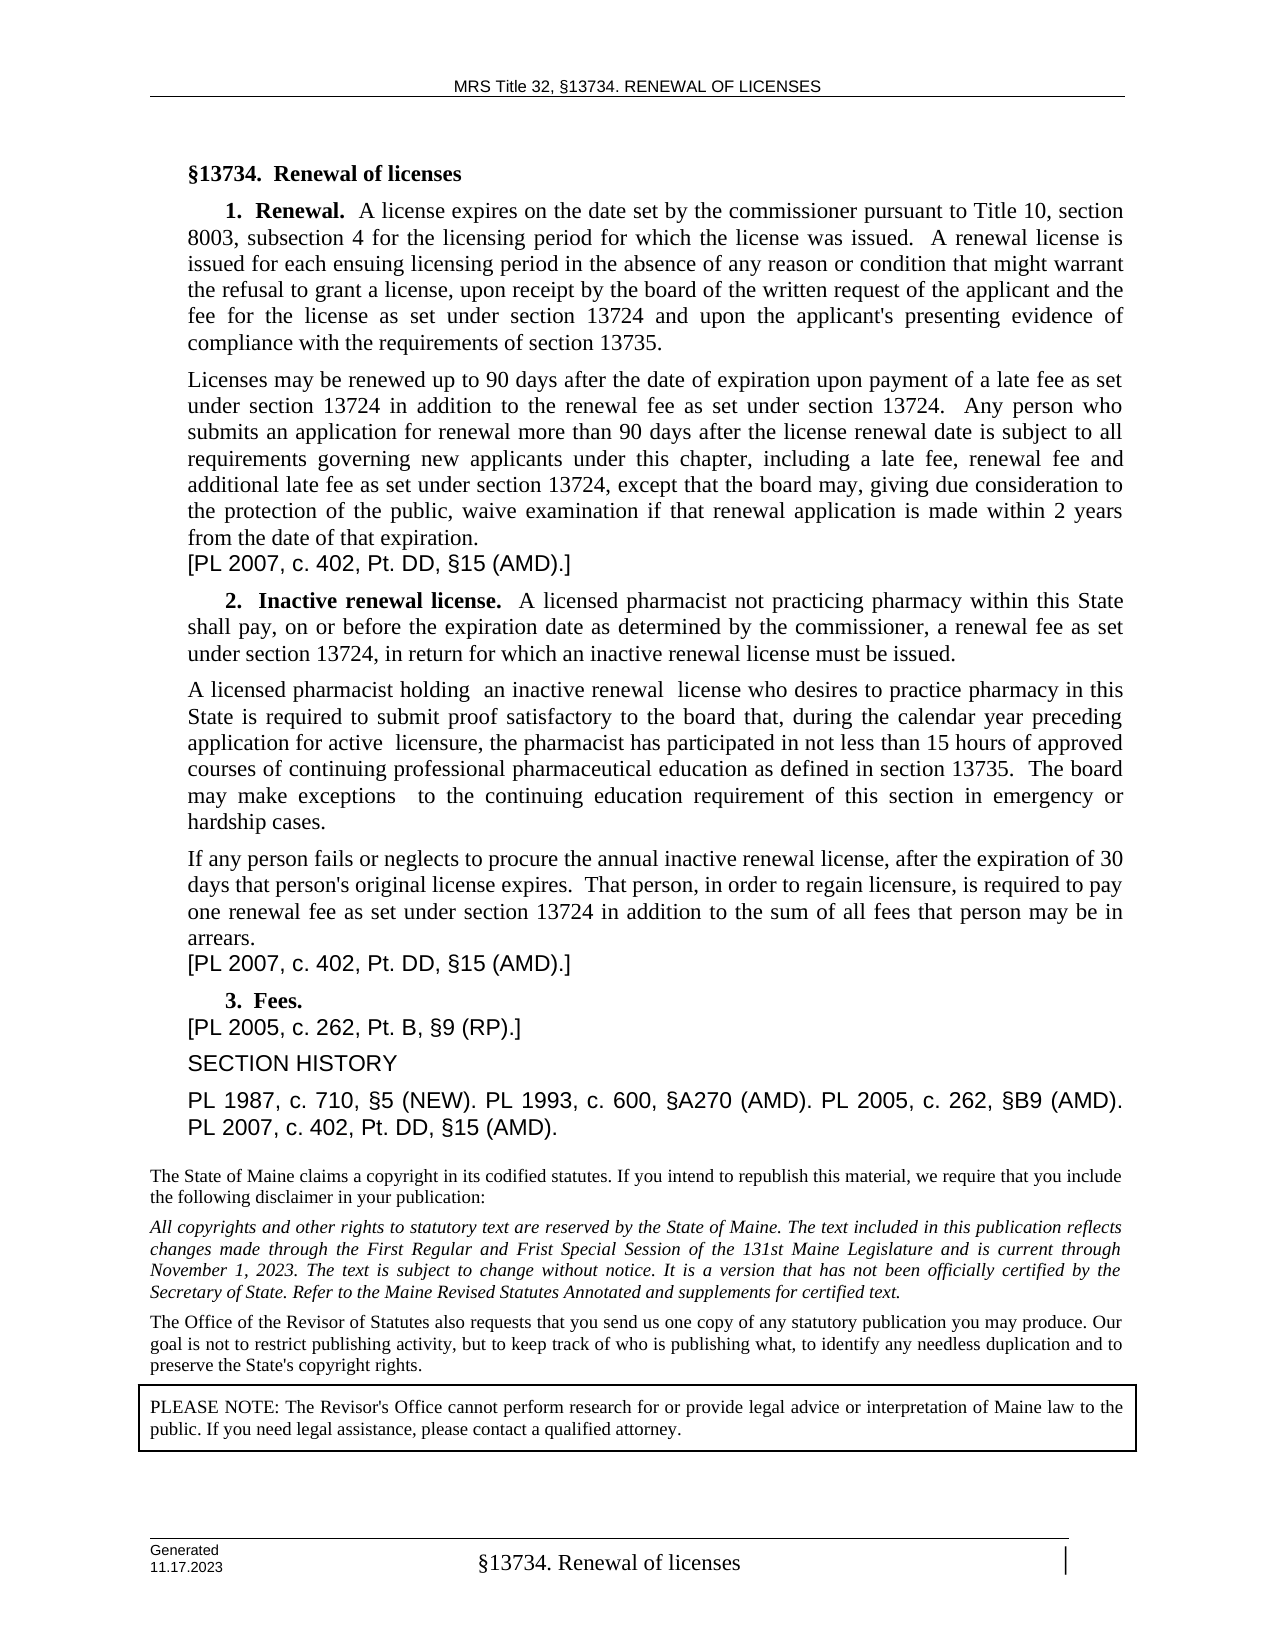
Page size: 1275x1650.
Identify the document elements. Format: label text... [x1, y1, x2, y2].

text [PL 2005, c. 262, Pt. B, §9 (RP).] [187, 1013, 1125, 1040]
text 3. Fees. [187, 987, 1125, 1013]
text 1. Renewal. A license expires on the date set by the commissioner pursuant to Title 10, section 8003, subsection 4 for the licensing period for which the license was issued. A renewal license is issued for each ensuing licensing period in the absence of any reason or condition that might warrant the refusal to grant a license, upon receipt by the board of the written request of the applicant and the fee for the license as set under section 13724 and upon the applicant's presenting evidence of compliance with the requirements of section 13735. [187, 197, 1125, 355]
text A licensed pharmacist holding an inactive renewal license who desires to practice pharmacy in this State is required to submit proof satisfactory to the board that, during the calendar year preceding application for active licensure, the pharmacist has participated in not less than 15 hours of approved courses of continuing professional pharmaceutical education as defined in section 13735. The board may make exceptions to the continuing education requirement of this section in emergency or hardship cases. [187, 676, 1125, 834]
text PL 1987, c. 710, §5 (NEW). PL 1993, c. 600, §A270 (AMD). PL 2005, c. 262, §B9 (AMD). PL 2007, c. 402, Pt. DD, §15 (AMD). [187, 1087, 1125, 1140]
text §13734. Renewal of licenses [187, 160, 1125, 187]
text SECTION HISTORY [187, 1050, 1125, 1077]
text The State of Maine claims a copyright in its codified statutes. If you intend to republish this material, we require that you include the following disclaimer in your publication: [150, 1165, 1125, 1208]
text 2. Inactive renewal license. A licensed pharmacist not practicing pharmacy within this State shall pay, on or before the expiration date as determined by the commissioner, a renewal fee as set under section 13724, in return for which an inactive renewal license must be issued. [187, 587, 1125, 666]
text [PL 2007, c. 402, Pt. DD, §15 (AMD).] [187, 550, 1125, 577]
text All copyrights and other rights to statutory text are reserved by the State of Maine. The text included in this publication reflects changes made through the First Regular and Frist Special Session of the 131st Maine Legislature and is current through November 1, 2023 . The text is subject to change without notice. It is a version that has not been officially certified by the Secretary of State. Refer to the Maine Revised Statutes Annotated and supplements for certified text. [150, 1216, 1125, 1302]
text [PL 2007, c. 402, Pt. DD, §15 (AMD).] [187, 950, 1125, 977]
text The Office of the Revisor of Statutes also requests that you send us one copy of any statutory publication you may produce. Our goal is not to restrict publishing activity, but to keep track of who is publishing what, to identify any needless duplication and to preserve the State's copyright rights. [150, 1311, 1125, 1376]
text If any person fails or neglects to procure the annual inactive renewal license, after the expiration of 30 days that person's original license expires. That person, in order to regain licensure, is required to pay one renewal fee as set under section 13724 in addition to the sum of all fees that person may be in arrears. [187, 845, 1125, 950]
text PLEASE NOTE: The Revisor's Office cannot perform research for or provide legal advice or interpretation of Maine law to the public. If you need legal assistance, please contact a qualified attorney. [140, 1386, 1135, 1450]
text Licenses may be renewed up to 90 days after the date of expiration upon payment of a late fee as set under section 13724 in addition to the renewal fee as set under section 13724. Any person who submits an application for renewal more than 90 days after the license renewal date is subject to all requirements governing new applicants under this chapter, including a late fee, renewal fee and additional late fee as set under section 13724, except that the board may, giving due consideration to the protection of the public, waive examination if that renewal application is made within 2 years from the date of that expiration. [187, 366, 1125, 550]
